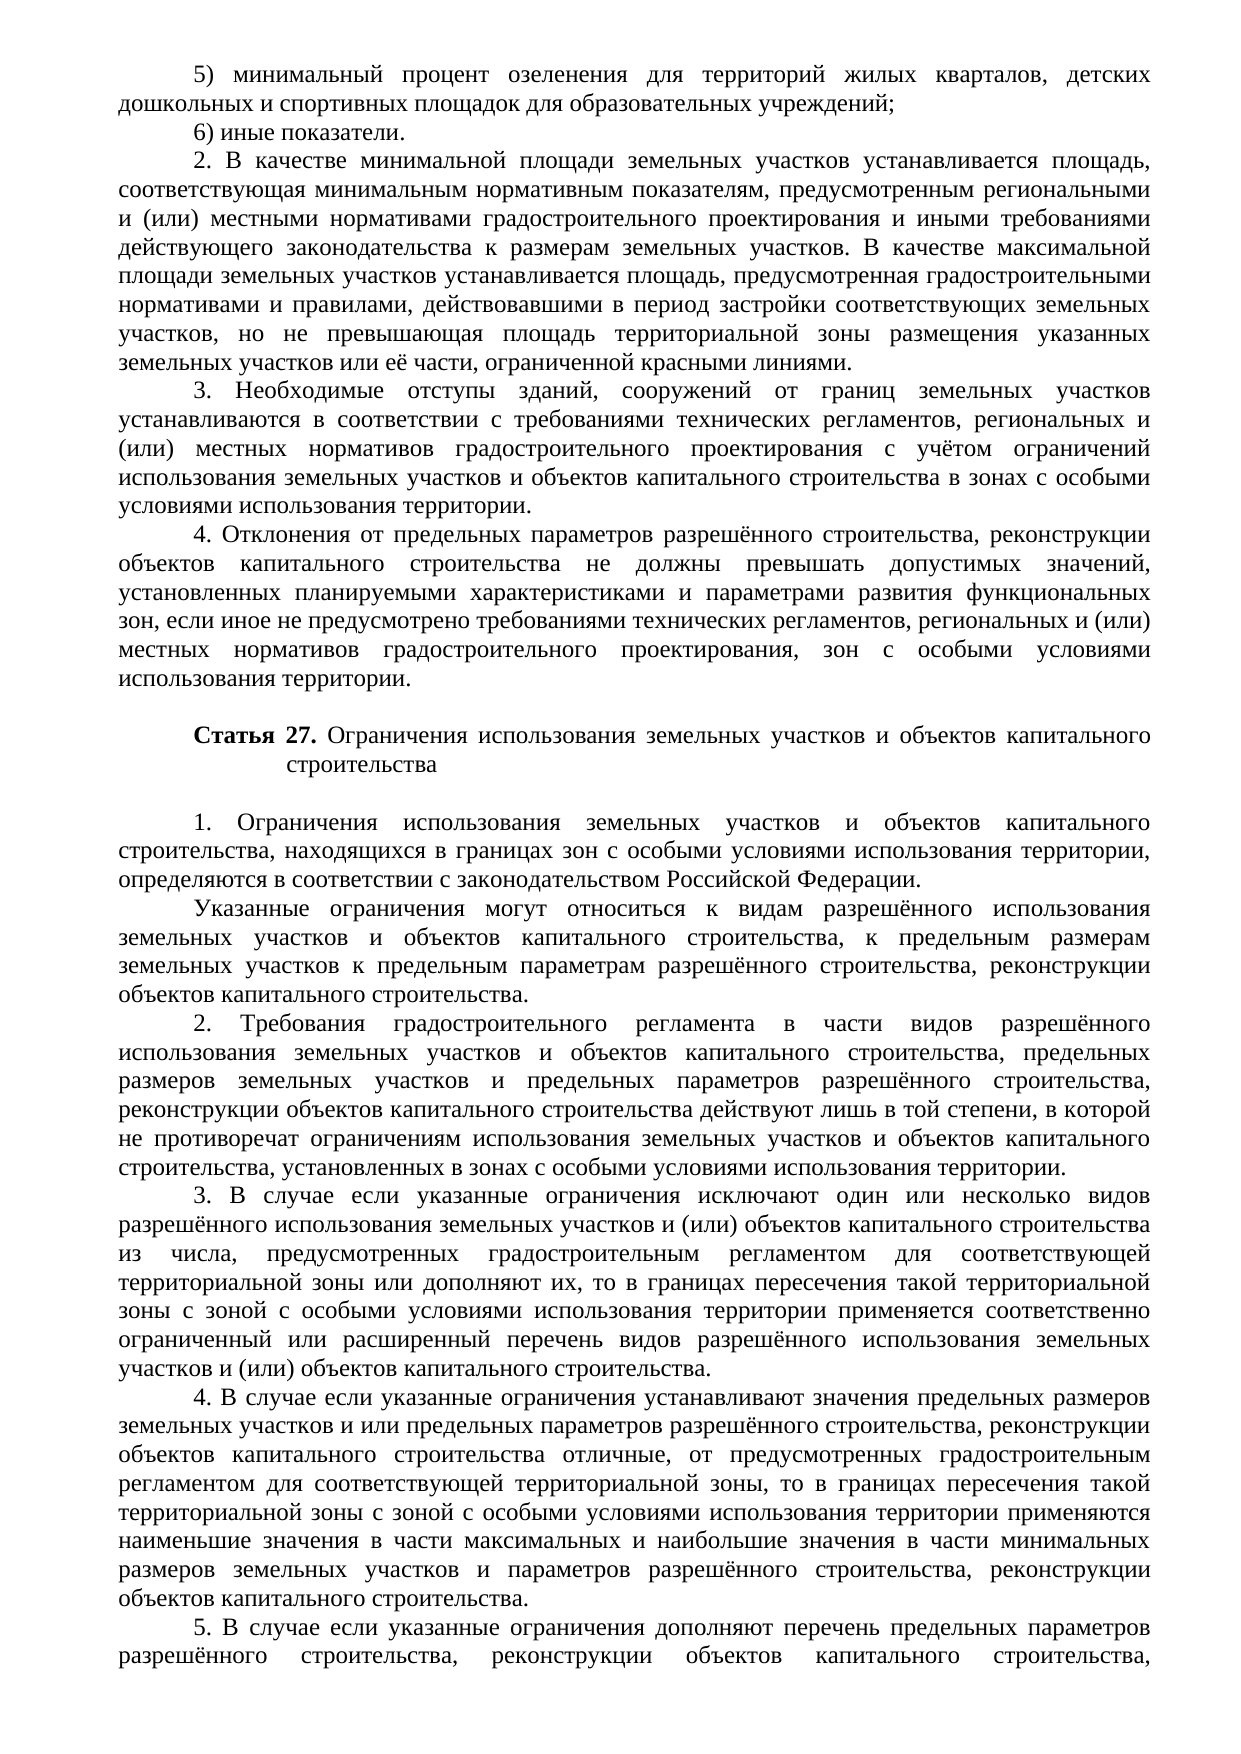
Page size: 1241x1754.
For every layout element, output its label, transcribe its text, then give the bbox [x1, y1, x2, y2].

text Указанные ограничения могут относиться к видам разрешённого использования земельных участков и объектов капитального строительства, к предельным размерам земельных участков к предельным параметрам разрешённого строительства, реконструкции объектов капитального строительства. [118, 893, 1152, 1008]
text 2. Требования градостроительного регламента в части видов разрешённого использования земельных участков и объектов капитального строительства, предельных размеров земельных участков и предельных параметров разрешённого строительства, реконструкции объектов капитального строительства действуют лишь в той степени, в которой не противоречат ограничениям использования земельных участков и объектов капитального строительства, установленных в зонах с особыми условиями использования территории. [118, 1008, 1152, 1180]
text 1. Ограничения использования земельных участков и объектов капитального строительства, находящихся в границах зон с особыми условиями использования территории, определяются в соответствии с законодательством Российской Федерации. [118, 807, 1152, 893]
text 4. Отклонения от предельных параметров разрешённого строительства, реконструкции объектов капитального строительства не должны превышать допустимых значений, установленных планируемыми характеристиками и параметрами развития функциональных зон, если иное не предусмотрено требованиями технических регламентов, региональных и (или) местных нормативов градостроительного проектирования, зон с особыми условиями использования территории. [118, 519, 1152, 692]
text 3. Необходимые отступы зданий, сооружений от границ земельных участков устанавливаются в соответствии с требованиями технических регламентов, региональных и (или) местных нормативов градостроительного проектирования с учётом ограничений использования земельных участков и объектов капитального строительства в зонах с особыми условиями использования территории. [118, 375, 1152, 519]
text 4. В случае если указанные ограничения устанавливают значения предельных размеров земельных участков и или предельных параметров разрешённого строительства, реконструкции объектов капитального строительства отличные, от предусмотренных градостроительным регламентом для соответствующей территориальной зоны, то в границах пересечения такой территориальной зоны с зоной с особыми условиями использования территории применяются наименьшие значения в части максимальных и наибольшие значения в части минимальных размеров земельных участков и параметров разрешённого строительства, реконструкции объектов капитального строительства. [118, 1382, 1152, 1612]
text 5) минимальный процент озеленения для территорий жилых кварталов, детских дошкольных и спортивных площадок для образовательных учреждений; [118, 59, 1152, 117]
text 6) иные показатели. [118, 117, 1152, 145]
text 2. В качестве минимальной площади земельных участков устанавливается площадь, соответствующая минимальным нормативным показателям, предусмотренным региональными и (или) местными нормативами градостроительного проектирования и иными требованиями действующего законодательства к размерам земельных участков. В качестве максимальной площади земельных участков устанавливается площадь, предусмотренная градостроительными нормативами и правилами, действовавшими в период застройки соответствующих земельных участков, но не превышающая площадь территориальной зоны размещения указанных земельных участков или её части, ограниченной красными линиями. [118, 145, 1152, 375]
text 3. В случае если указанные ограничения исключают один или несколько видов разрешённого использования земельных участков и (или) объектов капитального строительства из числа, предусмотренных градостроительным регламентом для соответствующей территориальной зоны или дополняют их, то в границах пересечения такой территориальной зоны с зоной с особыми условиями использования территории применяется соответственно ограниченный или расширенный перечень видов разрешённого использования земельных участков и (или) объектов капитального строительства. [118, 1180, 1152, 1382]
text Статья 27. Ограничения использования земельных участков и объектов капитального строительства [193, 720, 1152, 778]
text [118, 1612, 1152, 1669]
